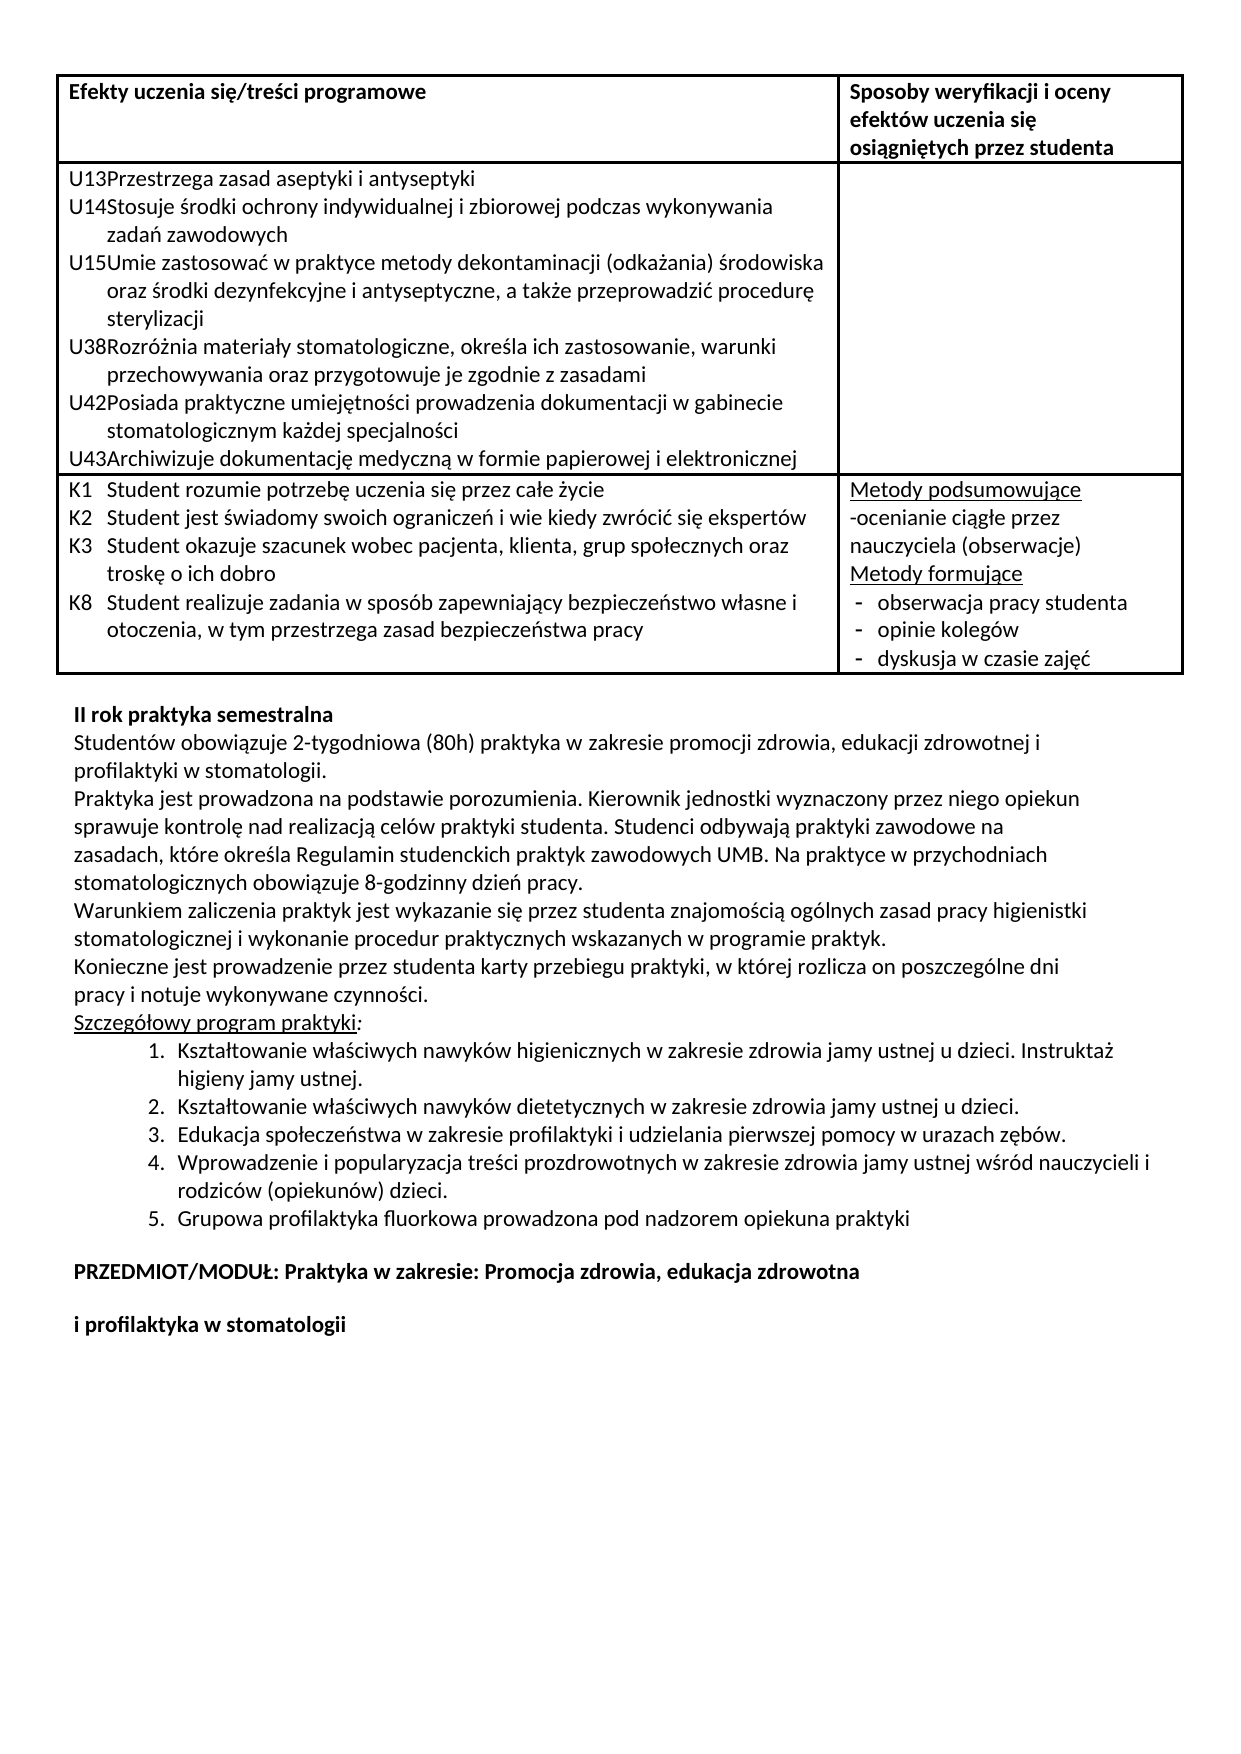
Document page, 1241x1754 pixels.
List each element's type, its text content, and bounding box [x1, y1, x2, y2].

table_header Efekty uczenia się/treści programowe [59, 77, 837, 161]
table_cell K1 Student rozumie potrzebę uczenia się przez całe życie K2 Student jest świadomy swoich ograniczeń i wie kiedy zwrócić się ekspertów K3 Student okazuje szacunek wobec pacjenta, klienta, grup społecznych oraz troskę o ich dobro K8 Student realizuje zadania w sposób zapewniający bezpieczeństwo własne i otoczenia, w tym przestrzega zasad bezpieczeństwa pracy [59, 476, 837, 672]
list Kształtowanie właściwych nawyków dietetycznych w zakresie zdrowia jamy ustnej u dzieci. [148, 1092, 1166, 1120]
list Wprowadzenie i popularyzacja treści prozdrowotnych w zakresie zdrowia jamy ustnej wśród nauczycieli i rodziców (opiekunów) dzieci. [148, 1148, 1166, 1204]
text Konieczne jest prowadzenie przez studenta karty przebiegu praktyki, w której rozlicza on poszczególne dni pracy i notuje wykonywane czynności. [74, 952, 1093, 1008]
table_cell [840, 164, 1181, 472]
text Praktyka jest prowadzona na podstawie porozumienia. Kierownik jednostki wyznaczony przez niego opiekun sprawuje kontrolę nad realizacją celów praktyki studenta. Studenci odbywają praktyki zawodowe na zasadach, które określa Regulamin studenckich praktyk zawodowych UMB. Na praktyce w przychodniach stomatologicznych obowiązuje 8-godzinny dzień pracy. [74, 784, 1093, 896]
list Kształtowanie właściwych nawyków higienicznych w zakresie zdrowia jamy ustnej u dzieci. Instruktaż higieny jamy ustnej. [148, 1036, 1137, 1092]
list Edukacja społeczeństwa w zakresie profilaktyki i udzielania pierwszej pomocy w urazach zębów. [148, 1120, 1166, 1148]
subtitle II rok praktyka semestralna [74, 700, 1093, 728]
list Grupowa profilaktyka fluorkowa prowadzona pod nadzorem opiekuna praktyki [148, 1204, 1166, 1232]
subtitle PRZEDMIOT/MODUŁ: Praktyka w zakresie: Promocja zdrowia, edukacja zdrowotna [74, 1257, 1093, 1285]
text Warunkiem zaliczenia praktyk jest wykazanie się przez studenta znajomością ogólnych zasad pracy higienistki stomatologicznej i wykonanie procedur praktycznych wskazanych w programie praktyk. [74, 896, 1093, 952]
text Szczegółowy program praktyki: [74, 1008, 1093, 1036]
text Studentów obowiązuje 2-tygodniowa (80h) praktyka w zakresie promocji zdrowia, edukacji zdrowotnej i profilaktyki w stomatologii. [74, 728, 1093, 784]
subtitle i profilaktyka w stomatologii [74, 1310, 1093, 1338]
table_cell Metody podsumowujące -ocenianie ciągłe przez nauczyciela (obserwacje) Metody formujące obserwacja pracy studenta opinie kolegów dyskusja w czasie zajęć [840, 476, 1181, 672]
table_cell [59, 164, 837, 472]
table_header Sposoby weryfikacji i oceny efektów uczenia się osiągniętych przez studenta [840, 77, 1181, 161]
